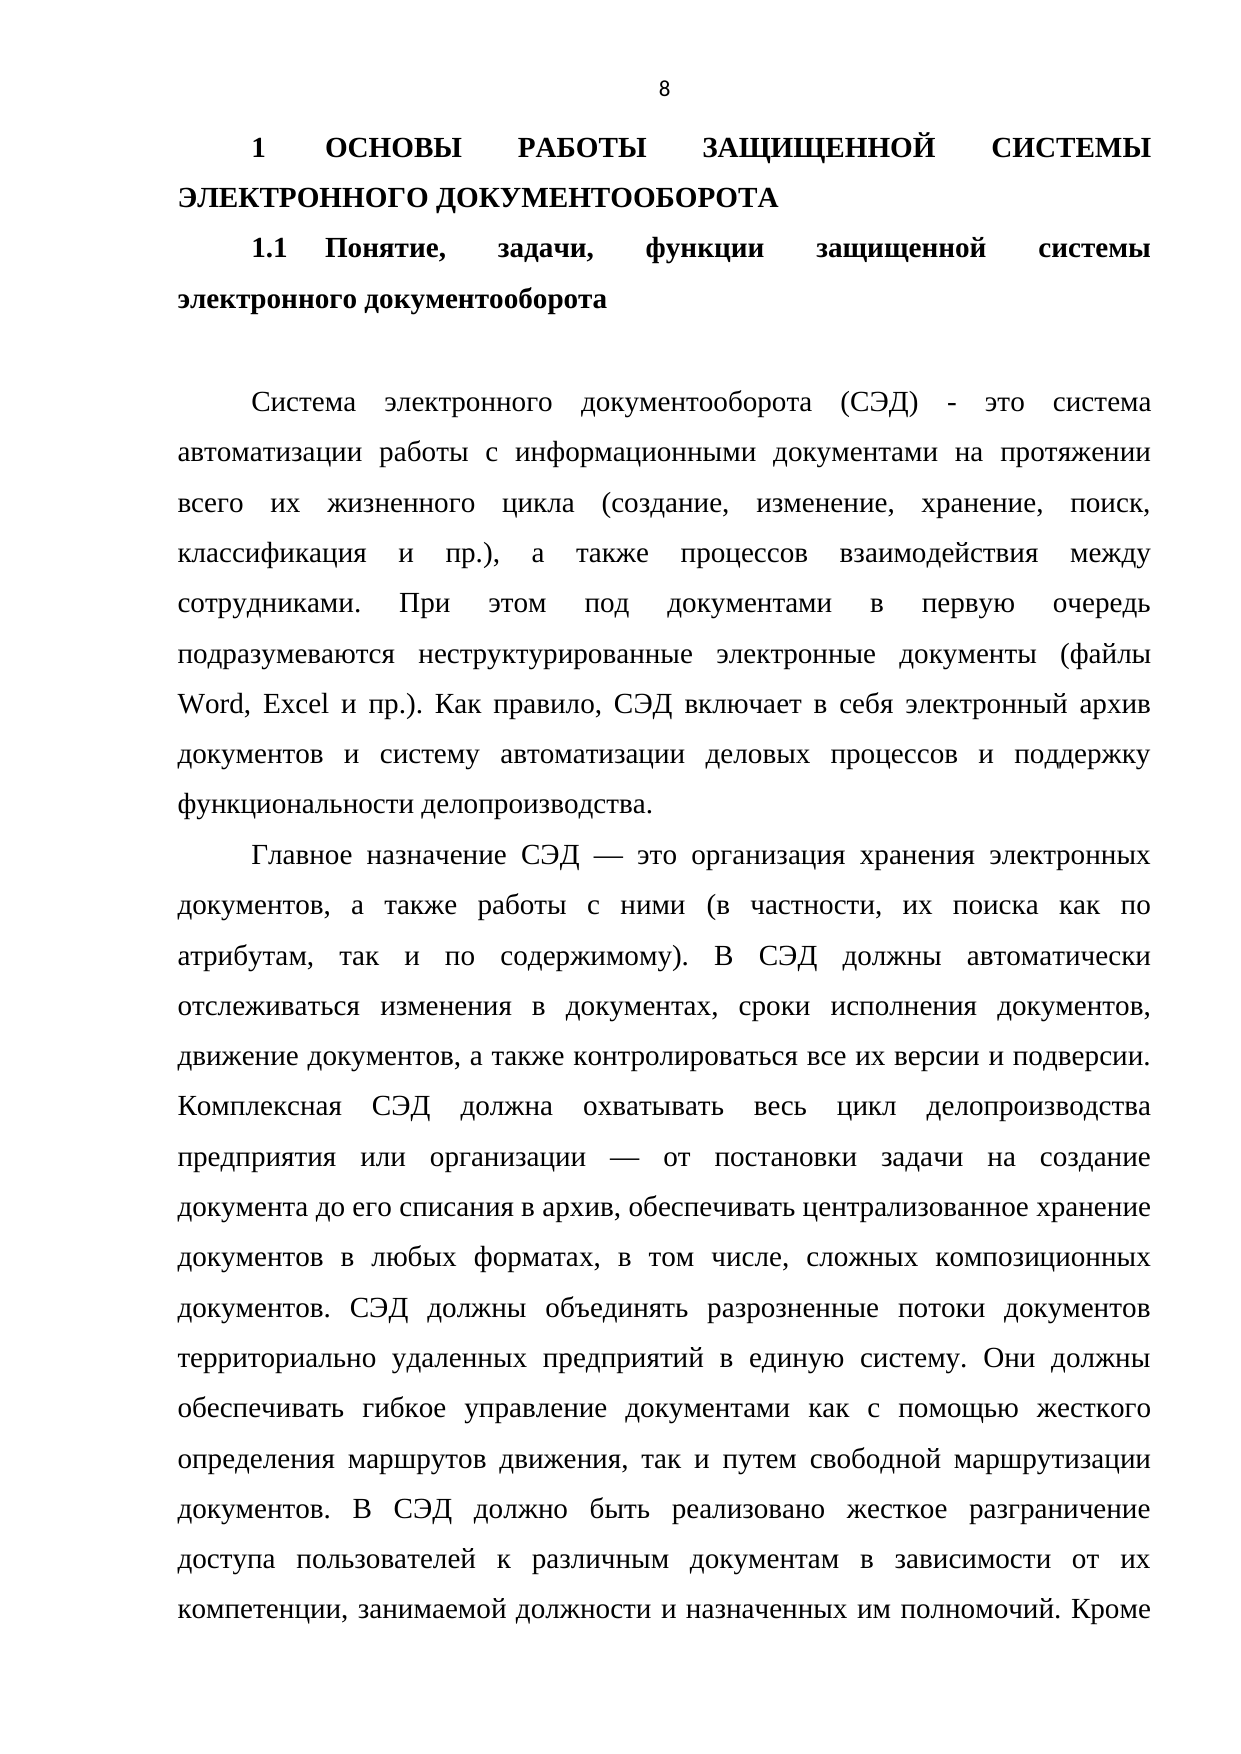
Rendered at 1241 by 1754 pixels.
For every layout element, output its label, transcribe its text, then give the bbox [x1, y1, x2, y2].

subtitle Понятие, задачи, функции защищенной системы электронного документооборота [177, 231, 1152, 314]
text Система электронного документооборота (СЭД) - это система автоматизации работы с информационными документами на протяжении всего их жизненного цикла (создание, изменение, хранение, поиск, классификация и пр.), а также процессов взаимодействия между сотрудниками. При этом под документами в первую очередь подразумеваются неструктурированные электронные документы (файлы Word, Excel и пр.). Как правило, СЭД включает в себя электронный архив документов и систему автоматизации деловых процессов и поддержку функциональности делопроизводства. [177, 384, 1152, 820]
subtitle ОСНОВЫ РАБОТЫ ЗАЩИЩЕННОЙ СИСТЕМЫ ЭЛЕКТРОННОГО ДОКУМЕНТООБОРОТА [177, 130, 1152, 214]
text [177, 837, 1152, 1625]
